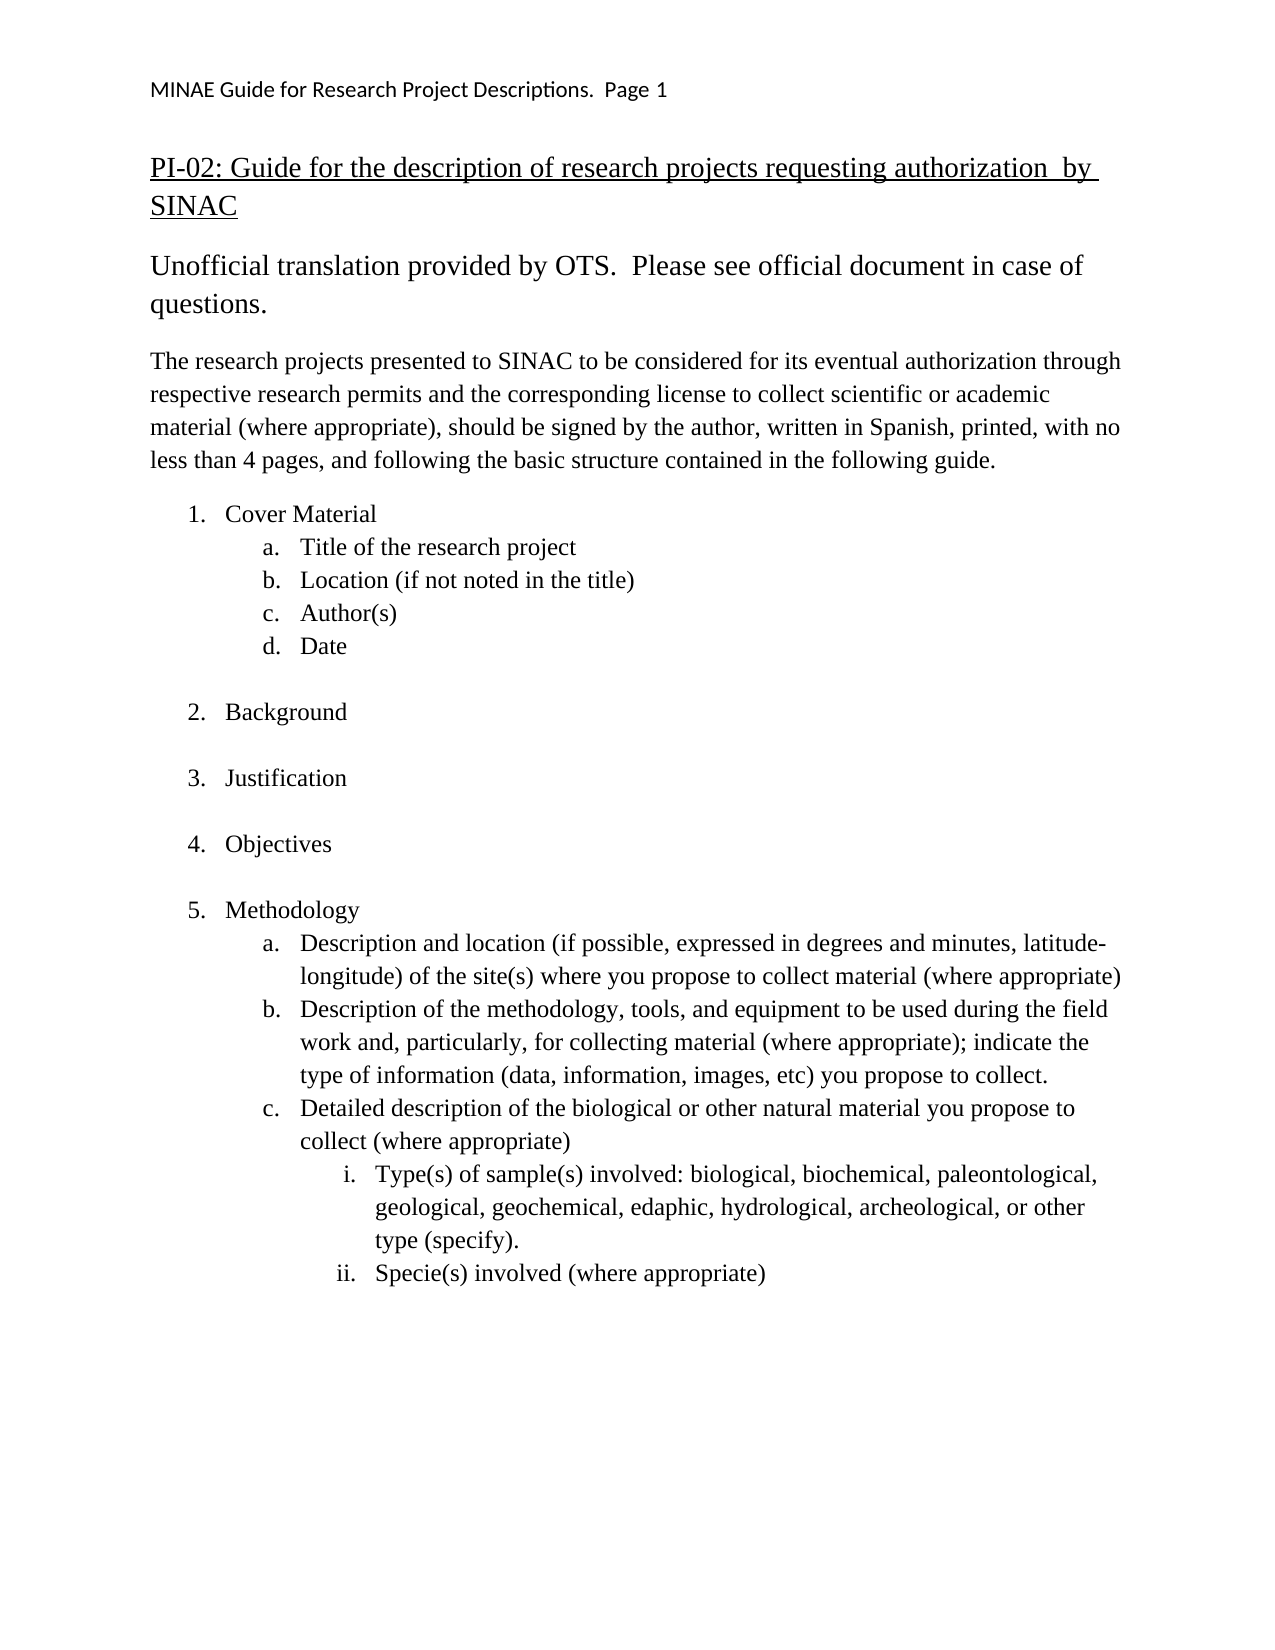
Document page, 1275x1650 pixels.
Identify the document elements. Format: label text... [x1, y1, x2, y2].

text The research projects presented to SINAC to be considered for its eventual authorization through respective research permits and the corresponding license to collect scientific or academic material (where appropriate), should be signed by the author, written in Spanish, printed, with no less than 4 pages, and following the basic structure contained in the following guide. [150, 346, 1125, 474]
text PI-02: Guide for the description of research projects requesting authorization by SINAC [150, 150, 1125, 222]
list Cover Material [187, 499, 1125, 527]
list Title of the research project [262, 532, 1125, 561]
list Objectives [187, 829, 1125, 858]
list Description and location (if possible, expressed in degrees and minutes, latitude-longitude) of the site(s) where you propose to collect material (where appropriate) [262, 928, 1125, 990]
text Unofficial translation provided by OTS. Please see official document in case of questions. [150, 248, 1125, 320]
list Justification [187, 763, 1125, 792]
list Description of the methodology, tools, and equipment to be used during the field work and, particularly, for collecting material (where appropriate); indicate the type of information (data, information, images, etc) you propose to collect. [262, 994, 1125, 1089]
list Author(s) [262, 598, 1125, 627]
list Detailed description of the biological or other natural material you propose to collect (where appropriate) [262, 1093, 1125, 1155]
list Background [187, 697, 1125, 726]
list Date [262, 631, 1125, 659]
list Location (if not noted in the title) [262, 565, 1125, 593]
list Specie(s) involved (where appropriate) [356, 1258, 1125, 1287]
list Type(s) of sample(s) involved: biological, biochemical, paleontological, geological, geochemical, edaphic, hydrological, archeological, or other type (specify). [356, 1159, 1125, 1254]
list Methodology [187, 895, 1125, 924]
